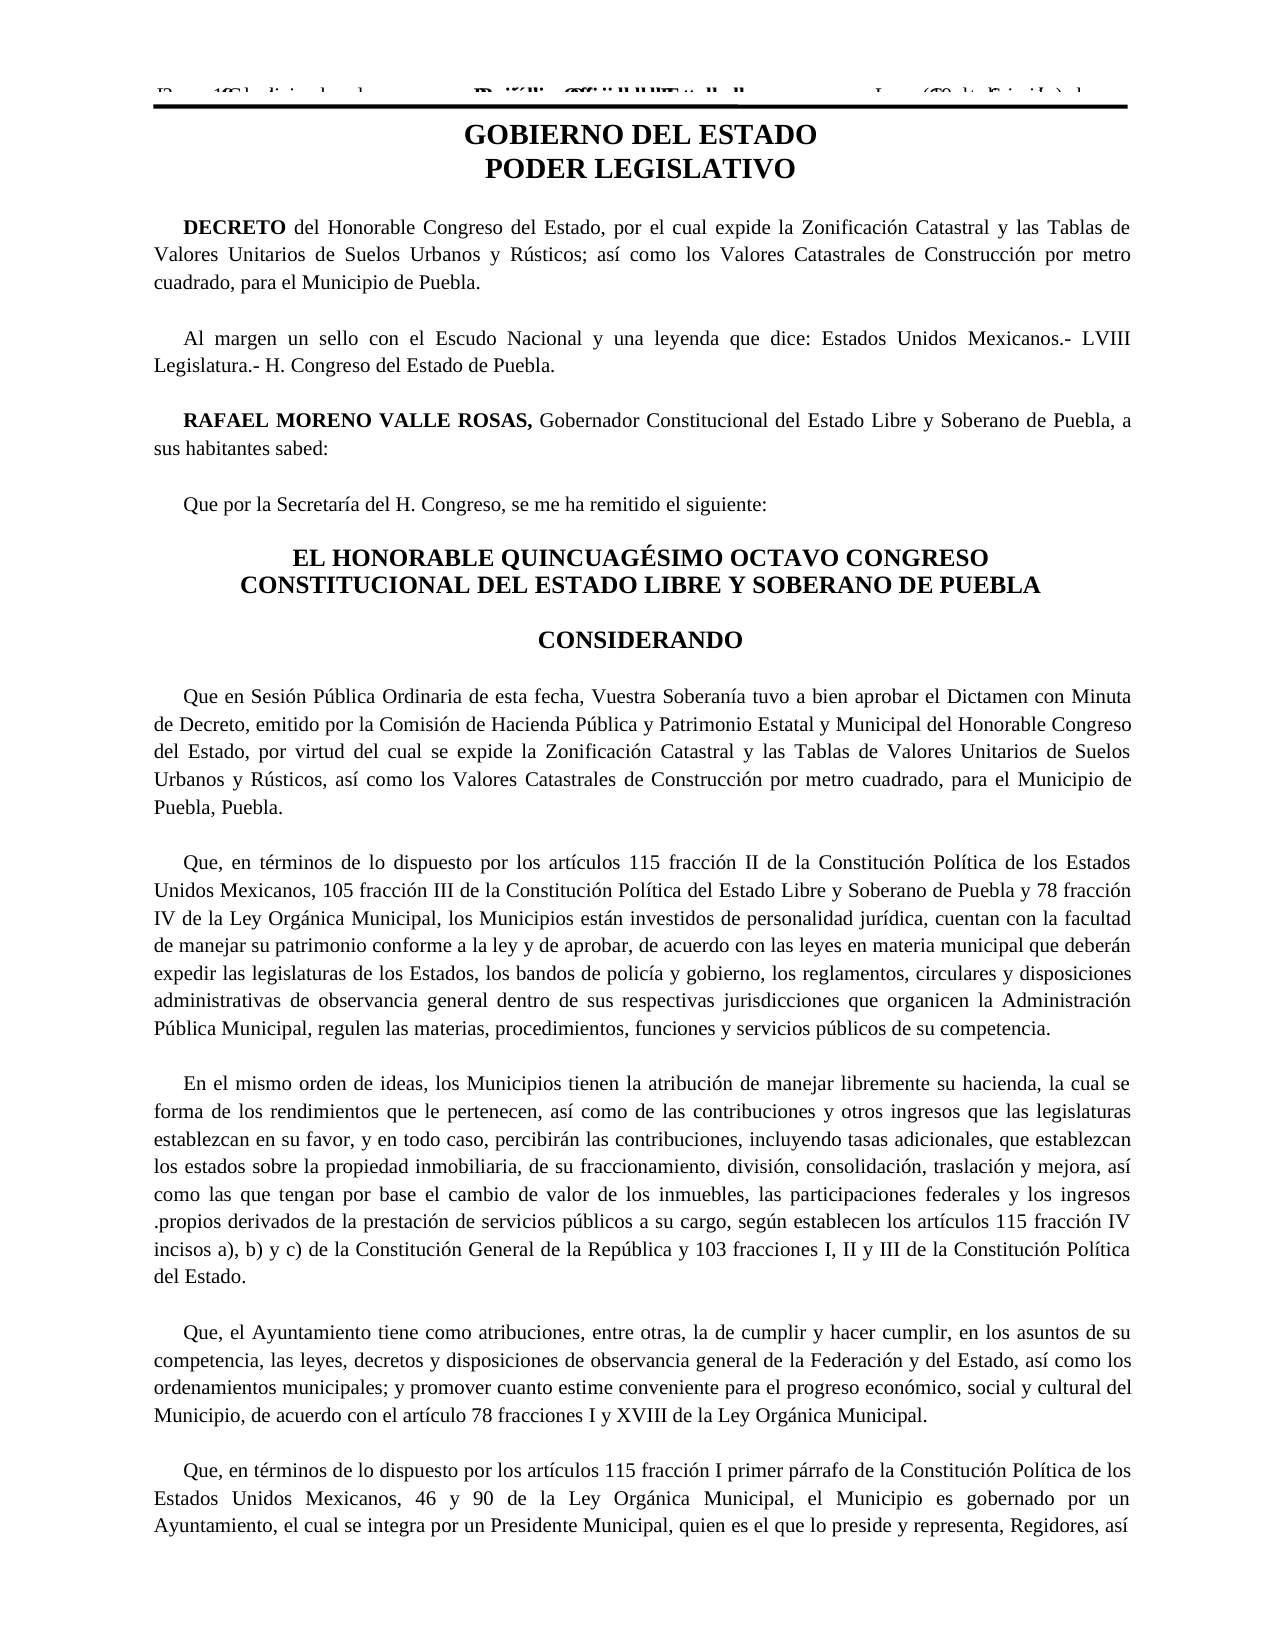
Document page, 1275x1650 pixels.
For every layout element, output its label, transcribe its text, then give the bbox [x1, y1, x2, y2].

text Que, en términos de lo dispuesto por los artículos 115 fracción II de la Constitución Política de los Estados Unidos Mexicanos, 105 fracción III de la Constitución Política del Estado Libre y Soberano de Puebla y 78 fracción IV de la Ley Orgánica Municipal, los Municipios están investidos de personalidad jurídica, cuentan con la facultad de manejar su patrimonio conforme a la ley y de aprobar, de acuerdo con las leyes en materia municipal que deberán expedir las legislaturas de los Estados, los bandos de policía y gobierno, los reglamentos, circulares y disposiciones administrativas de observancia general dentro de sus respectivas jurisdicciones que organicen la Administración Pública Municipal, regulen las materias, procedimientos, funciones y servicios públicos de su competencia. [153, 850, 1131, 1040]
text CONSIDERANDO [534, 625, 747, 654]
text EL HONORABLE QUINCUAGÉSIMO OCTAVO CONGRESO CONSTITUCIONAL DEL ESTADO LIBRE Y SOBERANO DE PUEBLA [238, 544, 1043, 598]
text Que, el Ayuntamiento tiene como atribuciones, entre otras, la de cumplir y hacer cumplir, en los asuntos de su competencia, las leyes, decretos y disposiciones de observancia general de la Federación y del Estado, así como los ordenamientos municipales; y promover cuanto estime conveniente para el progreso económico, social y cultural del Municipio, de acuerdo con el artículo 78 fracciones I y XVIII de la Ley Orgánica Municipal. [153, 1320, 1132, 1427]
text Que en Sesión Pública Ordinaria de esta fecha, Vuestra Soberanía tuvo a bien aprobar el Dictamen con Minuta de Decreto, emitido por la Comisión de Hacienda Pública y Patrimonio Estatal y Municipal del Honorable Congreso del Estado, por virtud del cual se expide la Zonificación Catastral y las Tablas de Valores Unitarios de Suelos Urbanos y Rústicos, así como los Valores Catastrales de Construcción por metro cuadrado, para el Municipio de Puebla, Puebla. [153, 684, 1131, 819]
text Que, en términos de lo dispuesto por los artículos 115 fracción I primer párrafo de la Constitución Política de los Estados Unidos Mexicanos, 46 y 90 de la Ley Orgánica Municipal, el Municipio es gobernado por un Ayuntamiento, el cual se integra por un Presidente Municipal, quien es el que lo preside y representa, Regidores, así [153, 1458, 1131, 1537]
text .propios derivados de la prestación de servicios públicos a su cargo, según establecen los artículos 115 fracción IV incisos a), b) y c) de la Constitución General de la República y 103 fracciones I, II y III de la Constitución Política del Estado. [153, 1209, 1131, 1288]
text Al margen un sello con el Escudo Nacional y una leyenda que dice: Estados Unidos Mexicanos.- LVIII Legislatura.- H. Congreso del Estado de Puebla. [153, 325, 1131, 377]
text DECRETO del Honorable Congreso del Estado, por el cual expide la Zonificación Catastral y las Tablas de Valores Unitarios de Suelos Urbanos y Rústicos; así como los Valores Catastrales de Construcción por metro cuadrado, para el Municipio de Puebla. [153, 215, 1131, 294]
text RAFAEL MORENO VALLE ROSAS, Gobernador Constitucional del Estado Libre y Soberano de Puebla, a sus habitantes sabed: [153, 408, 1131, 460]
text Que por la Secretaría del H. Congreso, se me ha remitido el siguiente: [183, 491, 1139, 516]
text En el mismo orden de ideas, los Municipios tienen la atribución de manejar libremente su hacienda, la cual se forma de los rendimientos que le pertenecen, así como de las contribuciones y otros ingresos que las legislaturas establezcan en su favor, y en todo caso, percibirán las contribuciones, incluyendo tasas adicionales, que establezcan los estados sobre la propiedad inmobiliaria, de su fraccionamiento, división, consolidación, traslación y mejora, así como las que tengan por base el cambio de valor de los inmuebles, las participaciones federales y los ingresos [153, 1071, 1131, 1206]
text GOBIERNO DEL ESTADO PODER LEGISLATIVO [461, 118, 820, 185]
